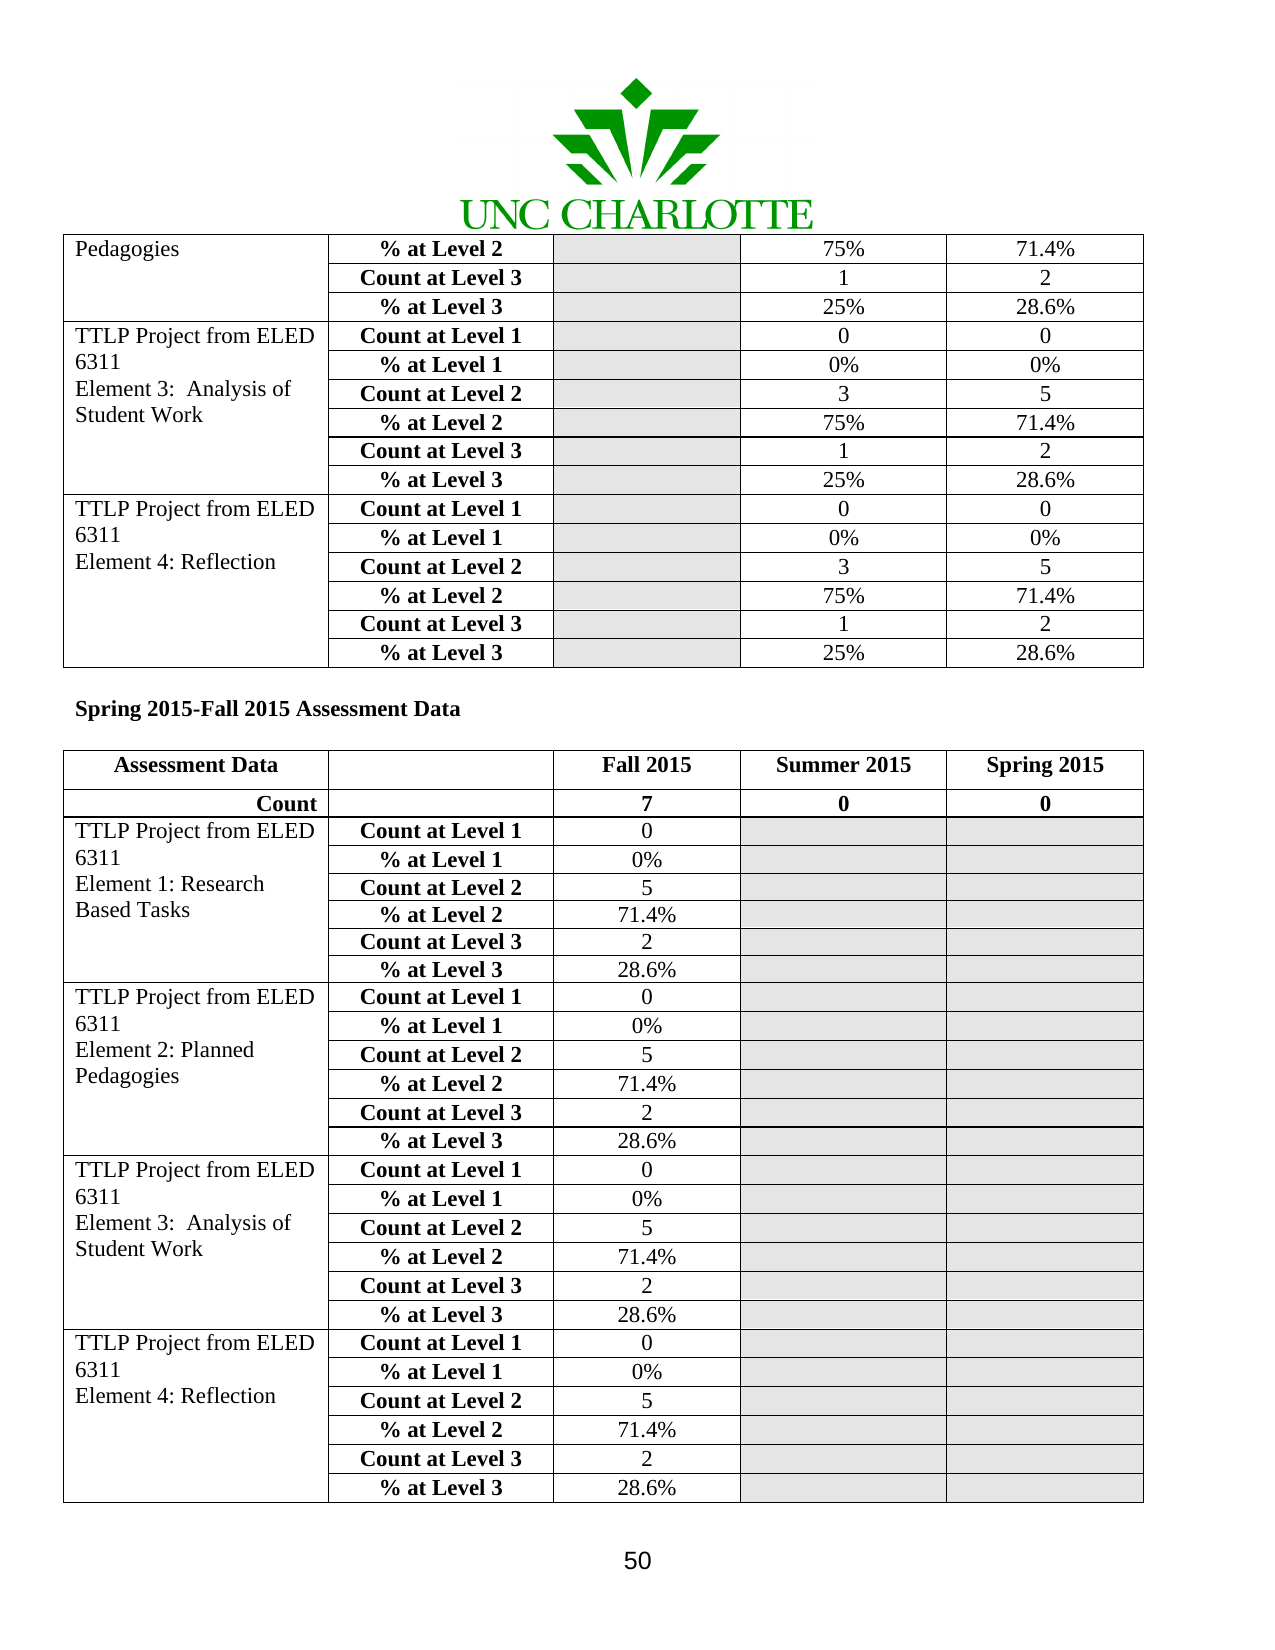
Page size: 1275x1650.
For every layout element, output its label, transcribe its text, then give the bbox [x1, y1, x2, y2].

table_cell Count at Level 2 [329, 1387, 553, 1415]
table_cell [947, 1185, 1143, 1213]
table_cell % at Level 3 [329, 1128, 553, 1155]
table_cell % at Level 3 [329, 639, 553, 667]
table_cell [741, 1214, 946, 1242]
table_cell % at Level 3 [329, 293, 553, 321]
table_cell [947, 1243, 1143, 1271]
table_cell 5 [947, 380, 1143, 407]
table_cell [947, 1416, 1143, 1444]
table_cell % at Level 3 [329, 1474, 553, 1502]
table_cell 28.6% [554, 1301, 740, 1328]
table_cell % at Level 2 [329, 235, 553, 263]
table_cell [554, 495, 740, 523]
table_cell 0 [554, 983, 740, 1011]
table_cell Count at Level 1 [329, 495, 553, 523]
table_cell [554, 639, 740, 667]
table_cell % at Level 3 [329, 466, 553, 494]
table_cell % at Level 3 [329, 956, 553, 982]
table_cell [554, 409, 740, 436]
table_cell Count at Level 2 [329, 1041, 553, 1069]
table_cell 28.6% [554, 1128, 740, 1155]
table_header Assessment Data [64, 751, 328, 789]
table_cell [554, 553, 740, 581]
table_cell 3 [741, 380, 946, 407]
table_cell 2 [554, 929, 740, 955]
table_cell 0% [947, 351, 1143, 379]
table_cell [554, 380, 740, 407]
table_cell 0% [554, 1012, 740, 1040]
table_cell Count at Level 3 [329, 1099, 553, 1126]
table_cell [741, 1445, 946, 1473]
table_cell [947, 1387, 1143, 1415]
table_cell Count at Level 2 [329, 874, 553, 900]
table_cell Count at Level 2 [329, 553, 553, 581]
table_cell 28.6% [554, 1474, 740, 1502]
table_header [329, 751, 553, 789]
table_cell [741, 1474, 946, 1502]
table_cell [741, 1156, 946, 1184]
table_cell 2 [947, 264, 1143, 292]
table_cell [741, 1099, 946, 1126]
table_cell 1 [741, 438, 946, 465]
table_cell 0 [741, 790, 946, 816]
table_cell Count at Level 2 [329, 380, 553, 407]
table_cell Count at Level 1 [329, 983, 553, 1011]
table_cell 71.4% [947, 582, 1143, 609]
table_cell 28.6% [947, 639, 1143, 667]
table_cell [741, 1301, 946, 1328]
table_cell Count at Level 1 [329, 1330, 553, 1357]
table_cell [554, 293, 740, 321]
table_cell [947, 983, 1143, 1011]
table_cell TTLP Project from ELED 6311 Element 3: Analysis of Student Work [64, 1156, 328, 1328]
table_cell [741, 929, 946, 955]
table_cell [554, 466, 740, 494]
table_cell 28.6% [947, 466, 1143, 494]
table_cell [741, 1358, 946, 1386]
table_cell [741, 1041, 946, 1069]
table_cell Count at Level 3 [329, 929, 553, 955]
table_cell 28.6% [947, 293, 1143, 321]
table_cell [947, 1358, 1143, 1386]
table_cell % at Level 1 [329, 1358, 553, 1386]
table_cell 0% [554, 1358, 740, 1386]
table_cell 75% [741, 409, 946, 436]
table_cell 0 [947, 322, 1143, 350]
table_cell 0 [947, 790, 1143, 816]
table_cell [741, 1272, 946, 1299]
table_cell [554, 235, 740, 263]
table_cell [741, 1243, 946, 1271]
table_cell [741, 1070, 946, 1098]
table_cell TTLP Project from ELED 6311 Element 3: Analysis of Student Work [64, 322, 328, 494]
table_cell % at Level 3 [329, 1301, 553, 1328]
picture [457, 75, 818, 234]
table_cell [329, 790, 553, 816]
table_cell [947, 1474, 1143, 1502]
table_cell % at Level 2 [329, 1243, 553, 1271]
table_cell 5 [947, 553, 1143, 581]
table_cell Count at Level 3 [329, 1445, 553, 1473]
table_cell [947, 929, 1143, 955]
table_cell [554, 438, 740, 465]
table_cell 0 [741, 322, 946, 350]
table_cell 2 [554, 1445, 740, 1473]
table_cell % at Level 1 [329, 1012, 553, 1040]
table_cell [741, 1128, 946, 1155]
table_cell [741, 1416, 946, 1444]
table_cell % at Level 2 [329, 1416, 553, 1444]
table_cell [947, 1099, 1143, 1126]
table_cell 71.4% [947, 235, 1143, 263]
table_cell 5 [554, 1214, 740, 1242]
table_cell [947, 1330, 1143, 1357]
table_cell 71.4% [554, 1243, 740, 1271]
table_cell Count at Level 1 [329, 1156, 553, 1184]
table_cell [947, 874, 1143, 900]
table_cell 1 [741, 611, 946, 638]
table_cell % at Level 2 [329, 1070, 553, 1098]
table_cell [741, 983, 946, 1011]
table_cell [741, 956, 946, 982]
table_cell 28.6% [554, 956, 740, 982]
table_cell Count at Level 3 [329, 611, 553, 638]
table_cell [947, 956, 1143, 982]
table_cell [947, 846, 1143, 873]
table_cell [741, 1330, 946, 1357]
table_cell 0% [947, 524, 1143, 552]
table_cell TTLP Project from ELED 6311 Element 4: Reflection [64, 495, 328, 667]
table_cell 25% [741, 639, 946, 667]
table_cell 25% [741, 466, 946, 494]
table_cell % at Level 1 [329, 524, 553, 552]
table_cell 0 [554, 818, 740, 845]
table_cell [741, 1012, 946, 1040]
table_cell 71.4% [554, 901, 740, 927]
table_cell 25% [741, 293, 946, 321]
table_cell % at Level 2 [329, 582, 553, 609]
table_cell [947, 1128, 1143, 1155]
table_cell [741, 846, 946, 873]
table_cell [947, 1156, 1143, 1184]
table_cell Count at Level 3 [329, 1272, 553, 1299]
table_cell TTLP Project from ELED 6311 Element 2: Planned Pedagogies [64, 983, 328, 1155]
table_cell 5 [554, 874, 740, 900]
table_cell 2 [947, 611, 1143, 638]
table_cell 71.4% [554, 1416, 740, 1444]
table_cell [947, 1301, 1143, 1328]
table_cell [947, 1041, 1143, 1069]
table_cell 1 [741, 264, 946, 292]
table_cell 71.4% [554, 1070, 740, 1098]
table_cell [947, 1070, 1143, 1098]
table_cell [947, 901, 1143, 927]
table_cell % at Level 1 [329, 351, 553, 379]
table_cell 0% [741, 351, 946, 379]
table_cell % at Level 1 [329, 1185, 553, 1213]
table_cell 2 [947, 438, 1143, 465]
table_cell 0% [554, 846, 740, 873]
table_cell [554, 611, 740, 638]
table_cell % at Level 1 [329, 846, 553, 873]
table_cell % at Level 2 [329, 901, 553, 927]
table_cell [554, 524, 740, 552]
text Spring 2015-Fall 2015 Assessment Data [75, 694, 1200, 750]
table_cell [947, 1272, 1143, 1299]
table_cell [741, 1185, 946, 1213]
table_cell Count [64, 790, 328, 816]
table_cell [741, 901, 946, 927]
table_cell 3 [741, 553, 946, 581]
table_cell 0% [554, 1185, 740, 1213]
table_cell 2 [554, 1099, 740, 1126]
table_cell [554, 322, 740, 350]
table_cell [947, 1445, 1143, 1473]
table_cell 0 [554, 1330, 740, 1357]
table_cell [741, 818, 946, 845]
table_cell TTLP Project from ELED 6311 Element 1: Research Based Tasks [64, 818, 328, 982]
table_cell 7 [554, 790, 740, 816]
table_cell [554, 264, 740, 292]
table_cell 0 [554, 1156, 740, 1184]
table_cell 0% [741, 524, 946, 552]
table_cell [947, 818, 1143, 845]
table_cell [947, 1214, 1143, 1242]
table_cell 5 [554, 1041, 740, 1069]
table_header Spring 2015 [947, 751, 1143, 789]
table_cell [741, 874, 946, 900]
table_cell 75% [741, 235, 946, 263]
table_cell 0 [741, 495, 946, 523]
table_cell % at Level 2 [329, 409, 553, 436]
table_cell 5 [554, 1387, 740, 1415]
table_cell [947, 1012, 1143, 1040]
table_cell 75% [741, 582, 946, 609]
table_cell [554, 582, 740, 609]
table_header Fall 2015 [554, 751, 740, 789]
table_cell Count at Level 1 [329, 322, 553, 350]
table_cell TTLP Project from ELED 6311 Element 4: Reflection [64, 1330, 328, 1502]
table_cell Count at Level 1 [329, 818, 553, 845]
table_cell 0 [947, 495, 1143, 523]
table_cell Count at Level 2 [329, 1214, 553, 1242]
table_cell [741, 1387, 946, 1415]
table_cell Count at Level 3 [329, 264, 553, 292]
table_header Summer 2015 [741, 751, 946, 789]
table_cell 2 [554, 1272, 740, 1299]
table_cell Count at Level 3 [329, 438, 553, 465]
table_cell 71.4% [947, 409, 1143, 436]
table_cell [554, 351, 740, 379]
